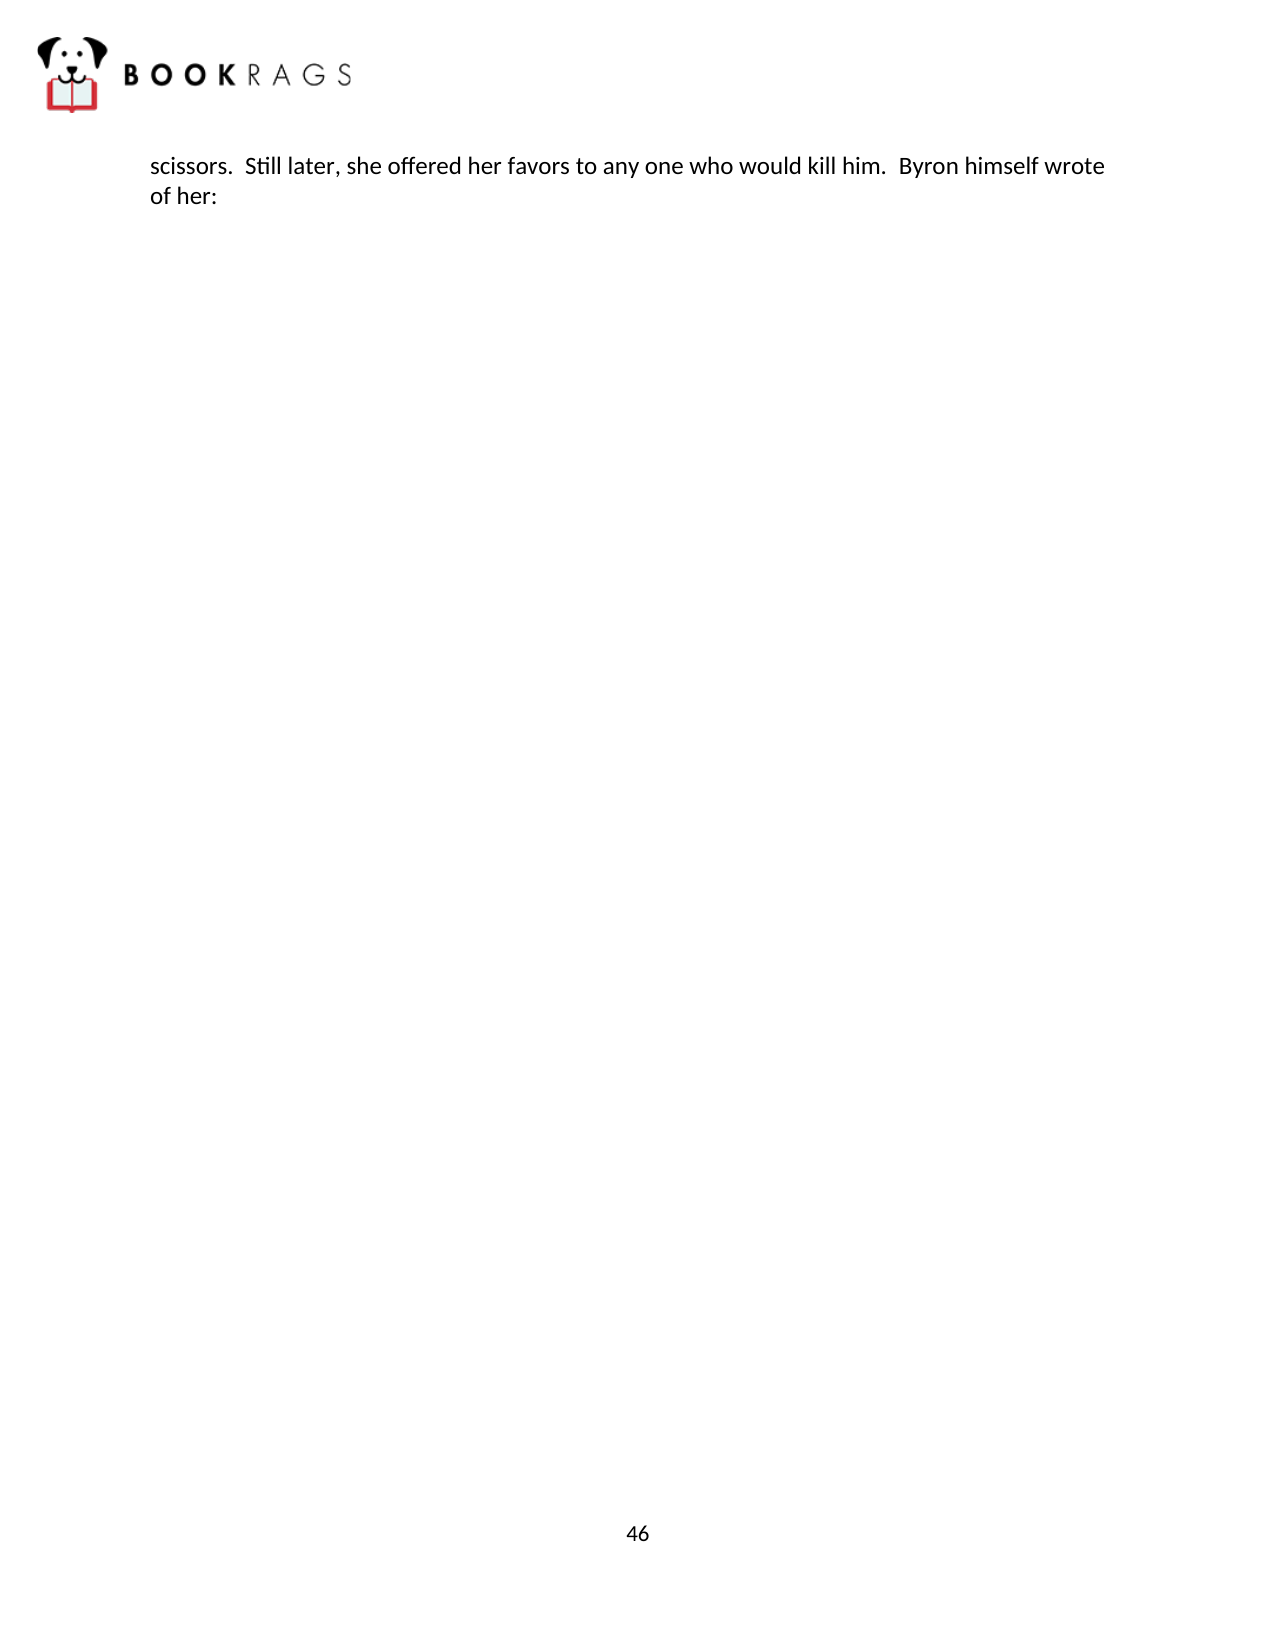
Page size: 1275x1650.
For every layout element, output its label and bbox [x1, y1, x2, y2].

text [150, 150, 1125, 211]
picture [37, 37, 351, 113]
